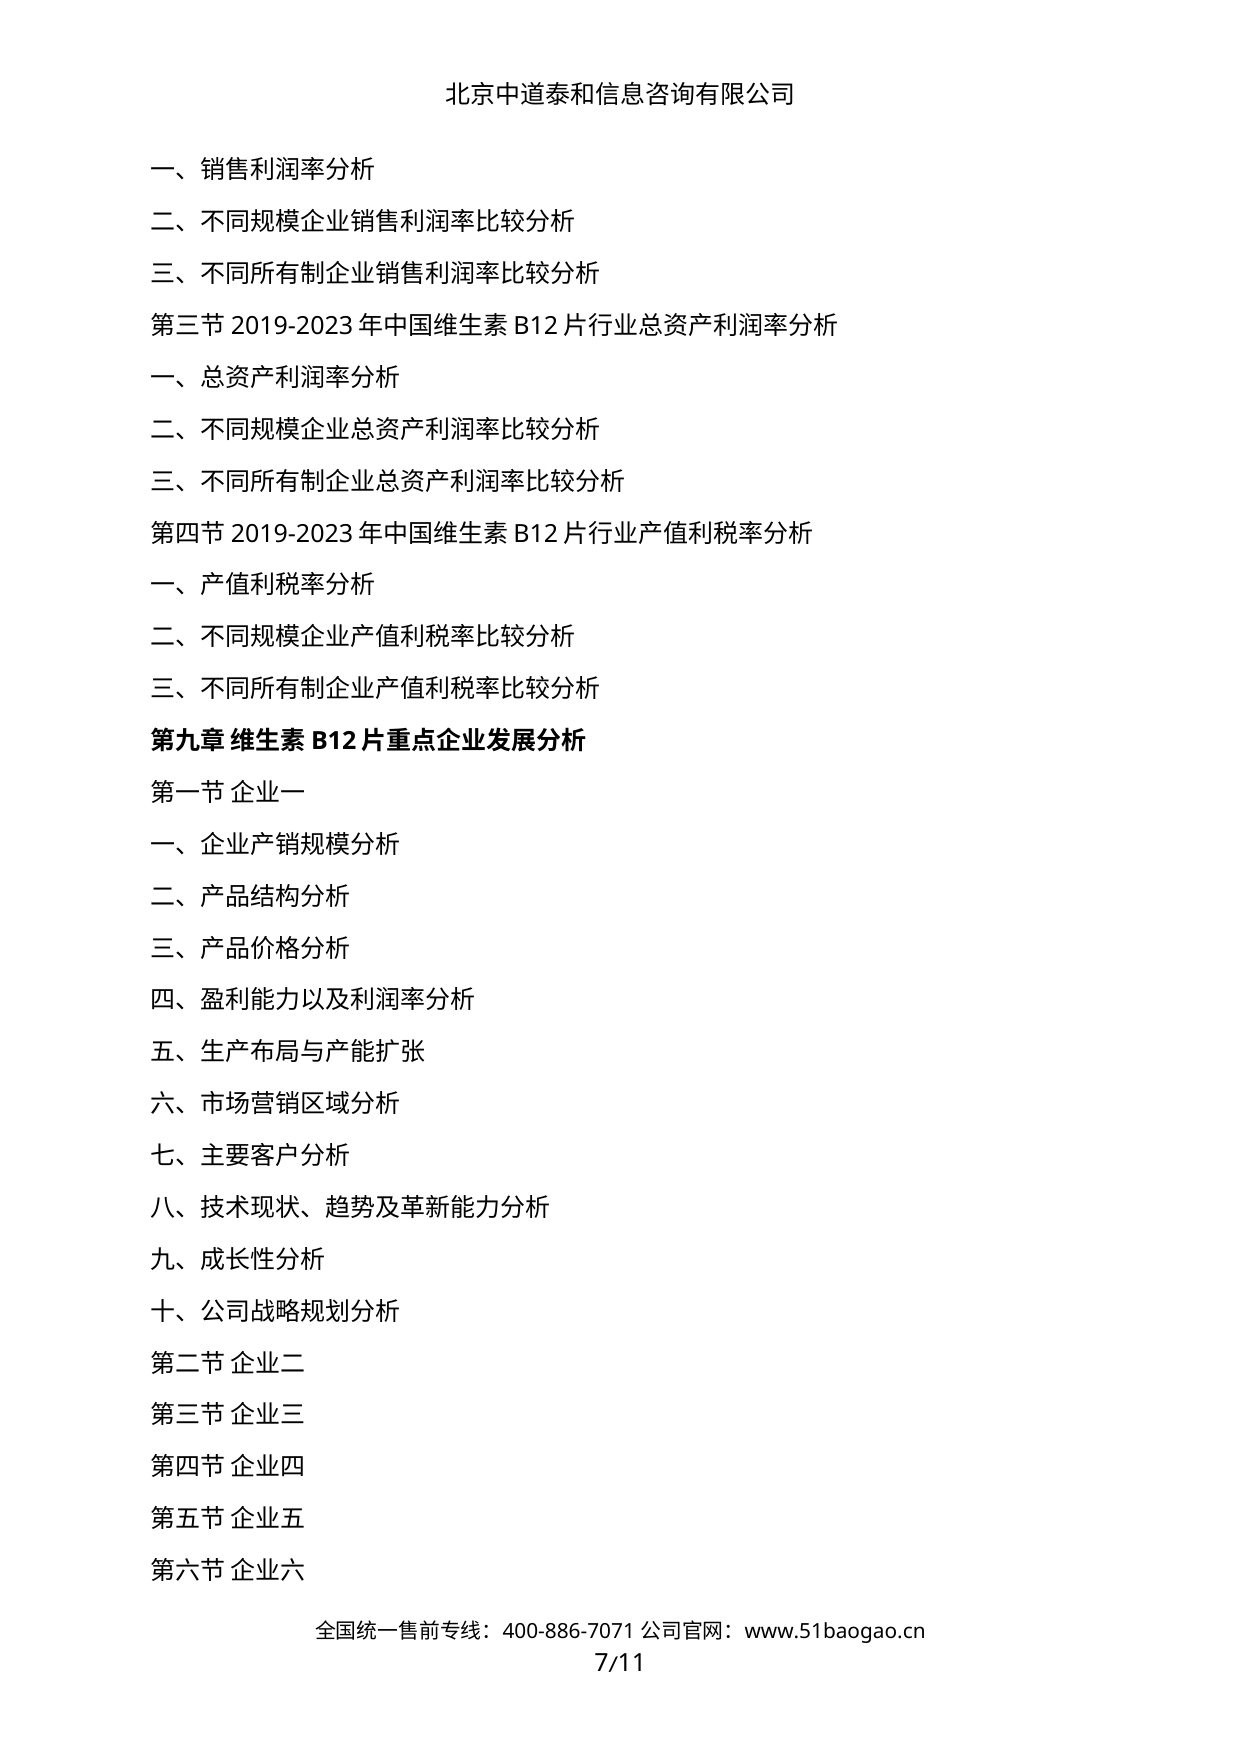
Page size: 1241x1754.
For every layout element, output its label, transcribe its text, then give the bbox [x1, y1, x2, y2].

text 五、生产布局与产能扩张 [150, 1032, 1090, 1068]
text 三、产品价格分析 [150, 928, 1090, 964]
text 第四节 2019-2023年中国维生素B12片行业产值利税率分析 [150, 513, 1090, 549]
text 九、成长性分析 [150, 1239, 1090, 1276]
text 十、公司战略规划分析 [150, 1291, 1090, 1327]
text 一、销售利润率分析 [150, 150, 1090, 186]
text 一、企业产销规模分析 [150, 824, 1090, 861]
text 一、总资产利润率分析 [150, 357, 1090, 394]
text 八、技术现状、趋势及革新能力分析 [150, 1187, 1090, 1224]
text 二、不同规模企业产值利税率比较分析 [150, 617, 1090, 653]
text 三、不同所有制企业销售利润率比较分析 [150, 254, 1090, 290]
text 二、不同规模企业销售利润率比较分析 [150, 202, 1090, 238]
text 第三节 2019-2023年中国维生素B12片行业总资产利润率分析 [150, 306, 1090, 342]
text 三、不同所有制企业产值利税率比较分析 [150, 669, 1090, 705]
text 四、盈利能力以及利润率分析 [150, 980, 1090, 1016]
text 六、市场营销区域分析 [150, 1084, 1090, 1120]
text 一、产值利税率分析 [150, 565, 1090, 601]
text 第一节 企业一 [150, 772, 1090, 809]
text 二、不同规模企业总资产利润率比较分析 [150, 409, 1090, 446]
text 第四节 企业四 [150, 1447, 1090, 1483]
text 二、产品结构分析 [150, 876, 1090, 912]
text 第三节 企业三 [150, 1395, 1090, 1431]
text 第九章 维生素B12片重点企业发展分析 [150, 721, 1090, 757]
text 第五节 企业五 [150, 1499, 1090, 1535]
text 第二节 企业二 [150, 1343, 1090, 1379]
text 三、不同所有制企业总资产利润率比较分析 [150, 461, 1090, 497]
text 七、主要客户分析 [150, 1136, 1090, 1172]
text 第六节 企业六 [150, 1551, 1090, 1587]
